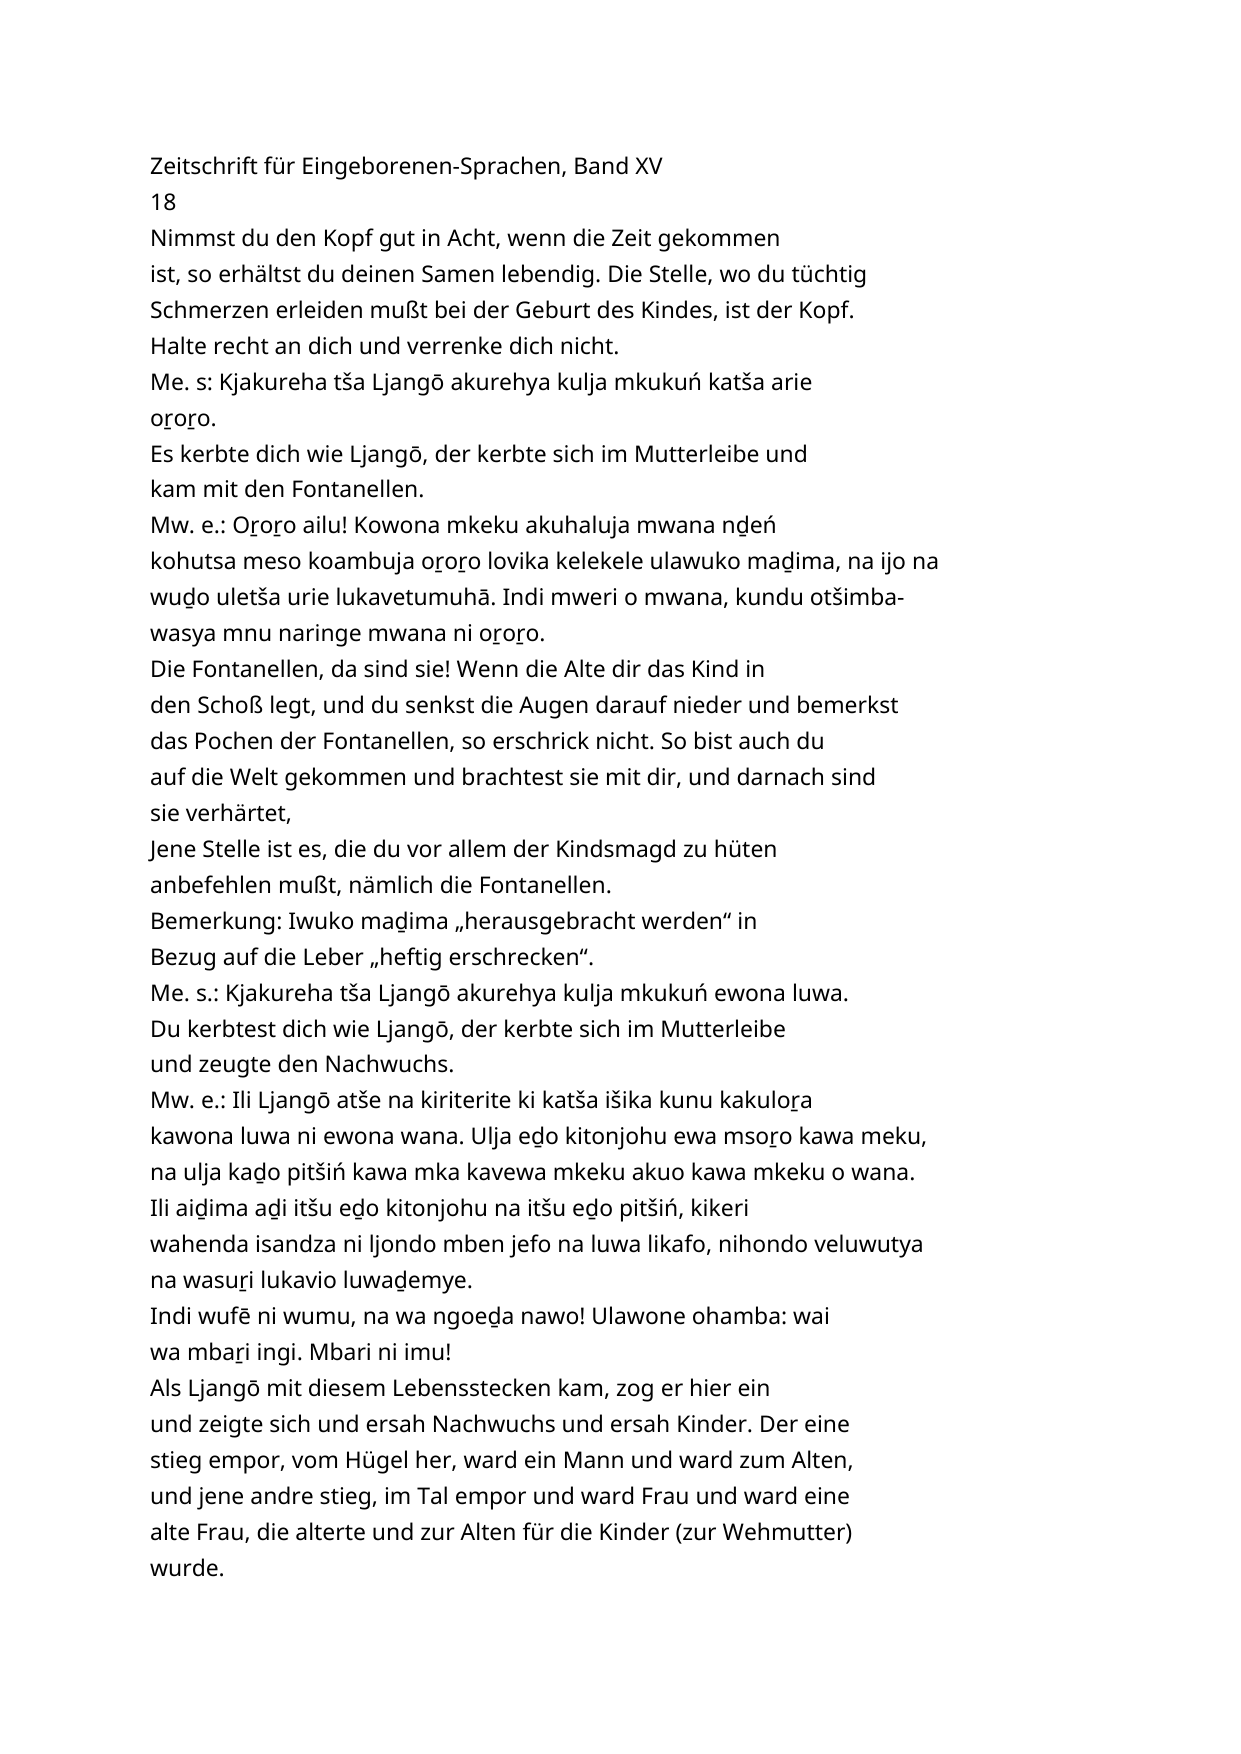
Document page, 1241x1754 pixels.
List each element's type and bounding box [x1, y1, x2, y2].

text [150, 150, 1090, 1583]
